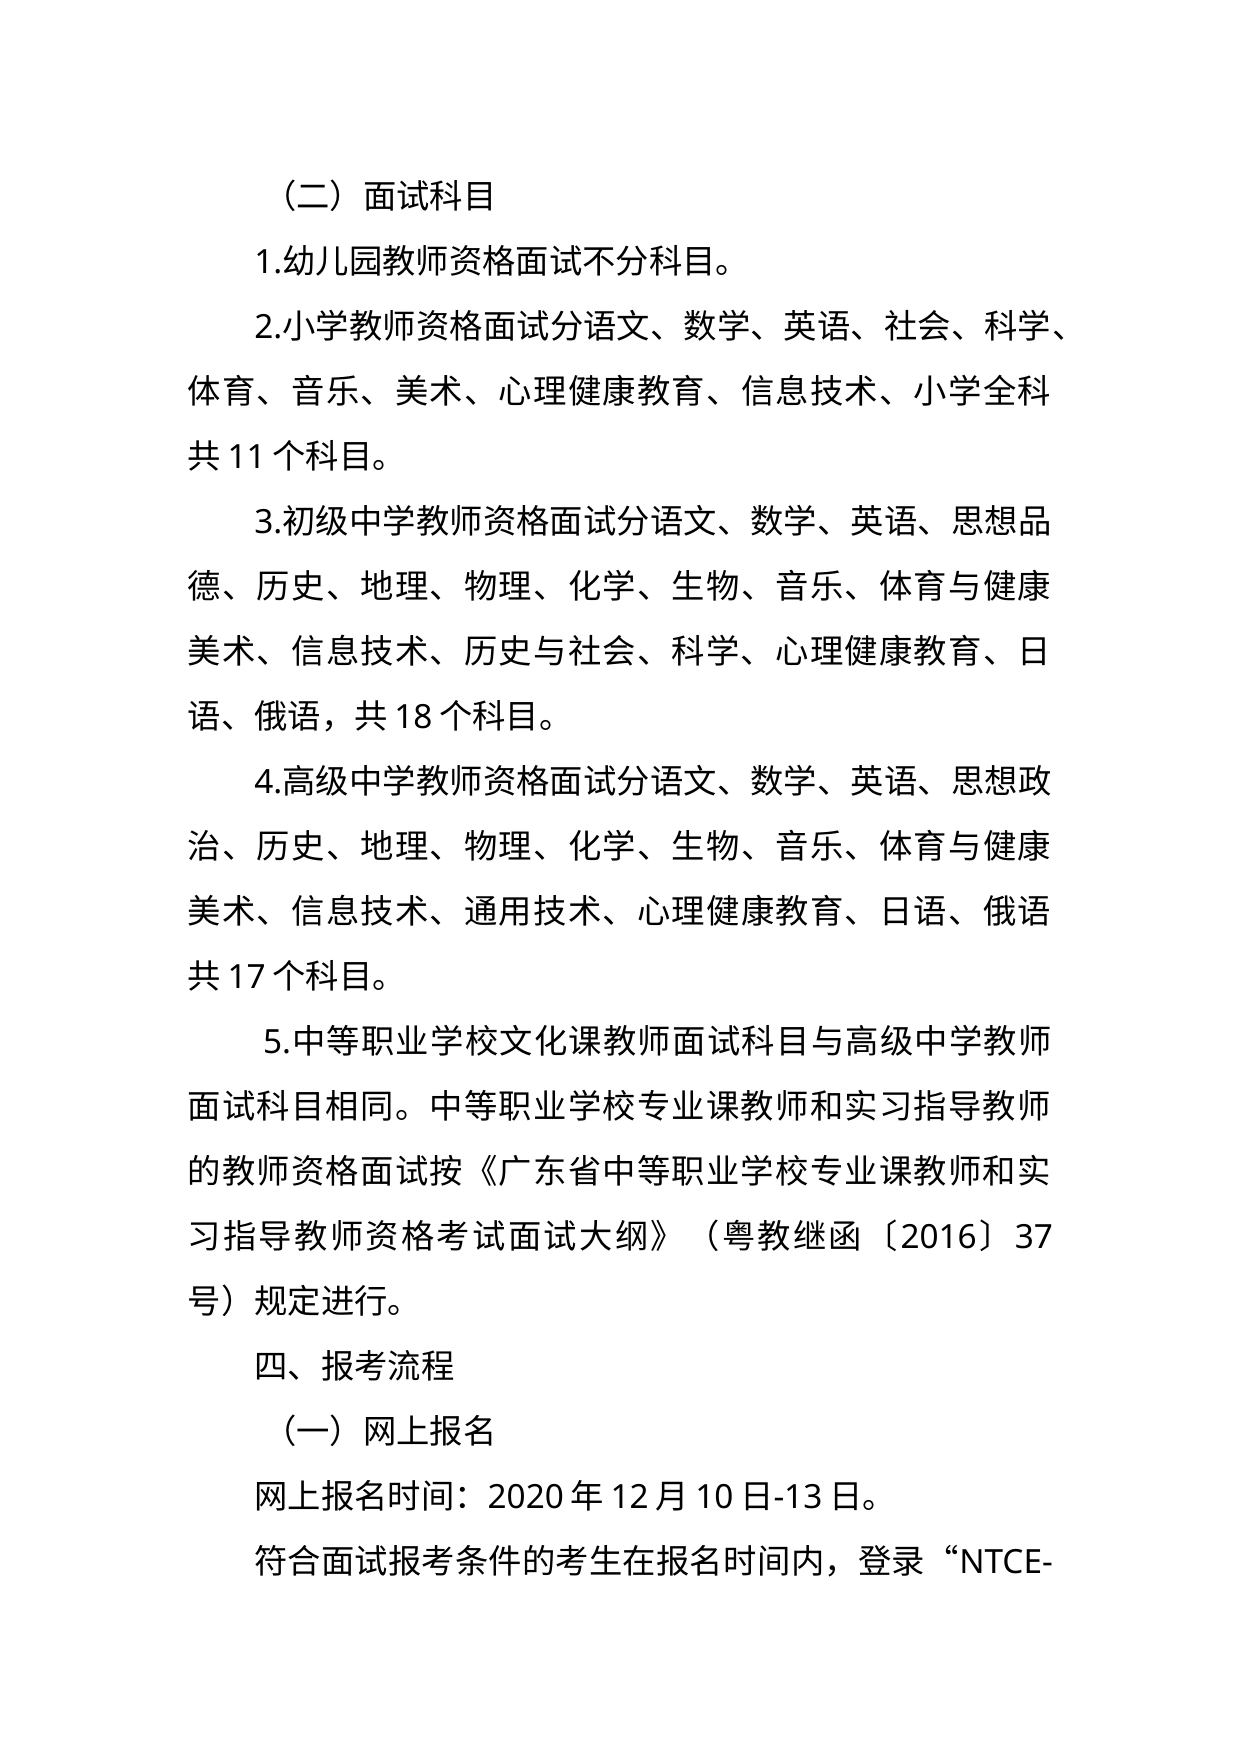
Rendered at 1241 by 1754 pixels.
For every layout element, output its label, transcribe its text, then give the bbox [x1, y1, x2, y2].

text 网上报名时间：2020年12月10日-13日。 [187, 1462, 1053, 1527]
text 4.高级中学教师资格面试分语文、数学、英语、思想政治、历史、地理、物理、化学、生物、音乐、体育与健康、美术、信息技术、通用技术、心理健康教育、日语、俄语，共17个科目。 [187, 747, 1053, 1007]
text （一）网上报名 [187, 1397, 1053, 1462]
text 3.初级中学教师资格面试分语文、数学、英语、思想品德、历史、地理、物理、化学、生物、音乐、体育与健康、美术、信息技术、历史与社会、科学、心理健康教育、日语、俄语，共18个科目。 [187, 487, 1053, 747]
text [187, 1527, 1053, 1592]
text （二）面试科目 [187, 162, 1053, 227]
text 5.中等职业学校文化课教师面试科目与高级中学教师面试科目相同。中等职业学校专业课教师和实习指导教师的教师资格面试按《广东省中等职业学校专业课教师和实习指导教师资格考试面试大纲》（粤教继函〔2016〕37号）规定进行。 [187, 1007, 1053, 1332]
text 1.幼儿园教师资格面试不分科目。 [187, 227, 1053, 292]
text 四、报考流程 [187, 1332, 1053, 1397]
text 2.小学教师资格面试分语文、数学、英语、社会、科学、体育、音乐、美术、心理健康教育、信息技术、小学全科，共11个科目。 [187, 292, 1053, 487]
